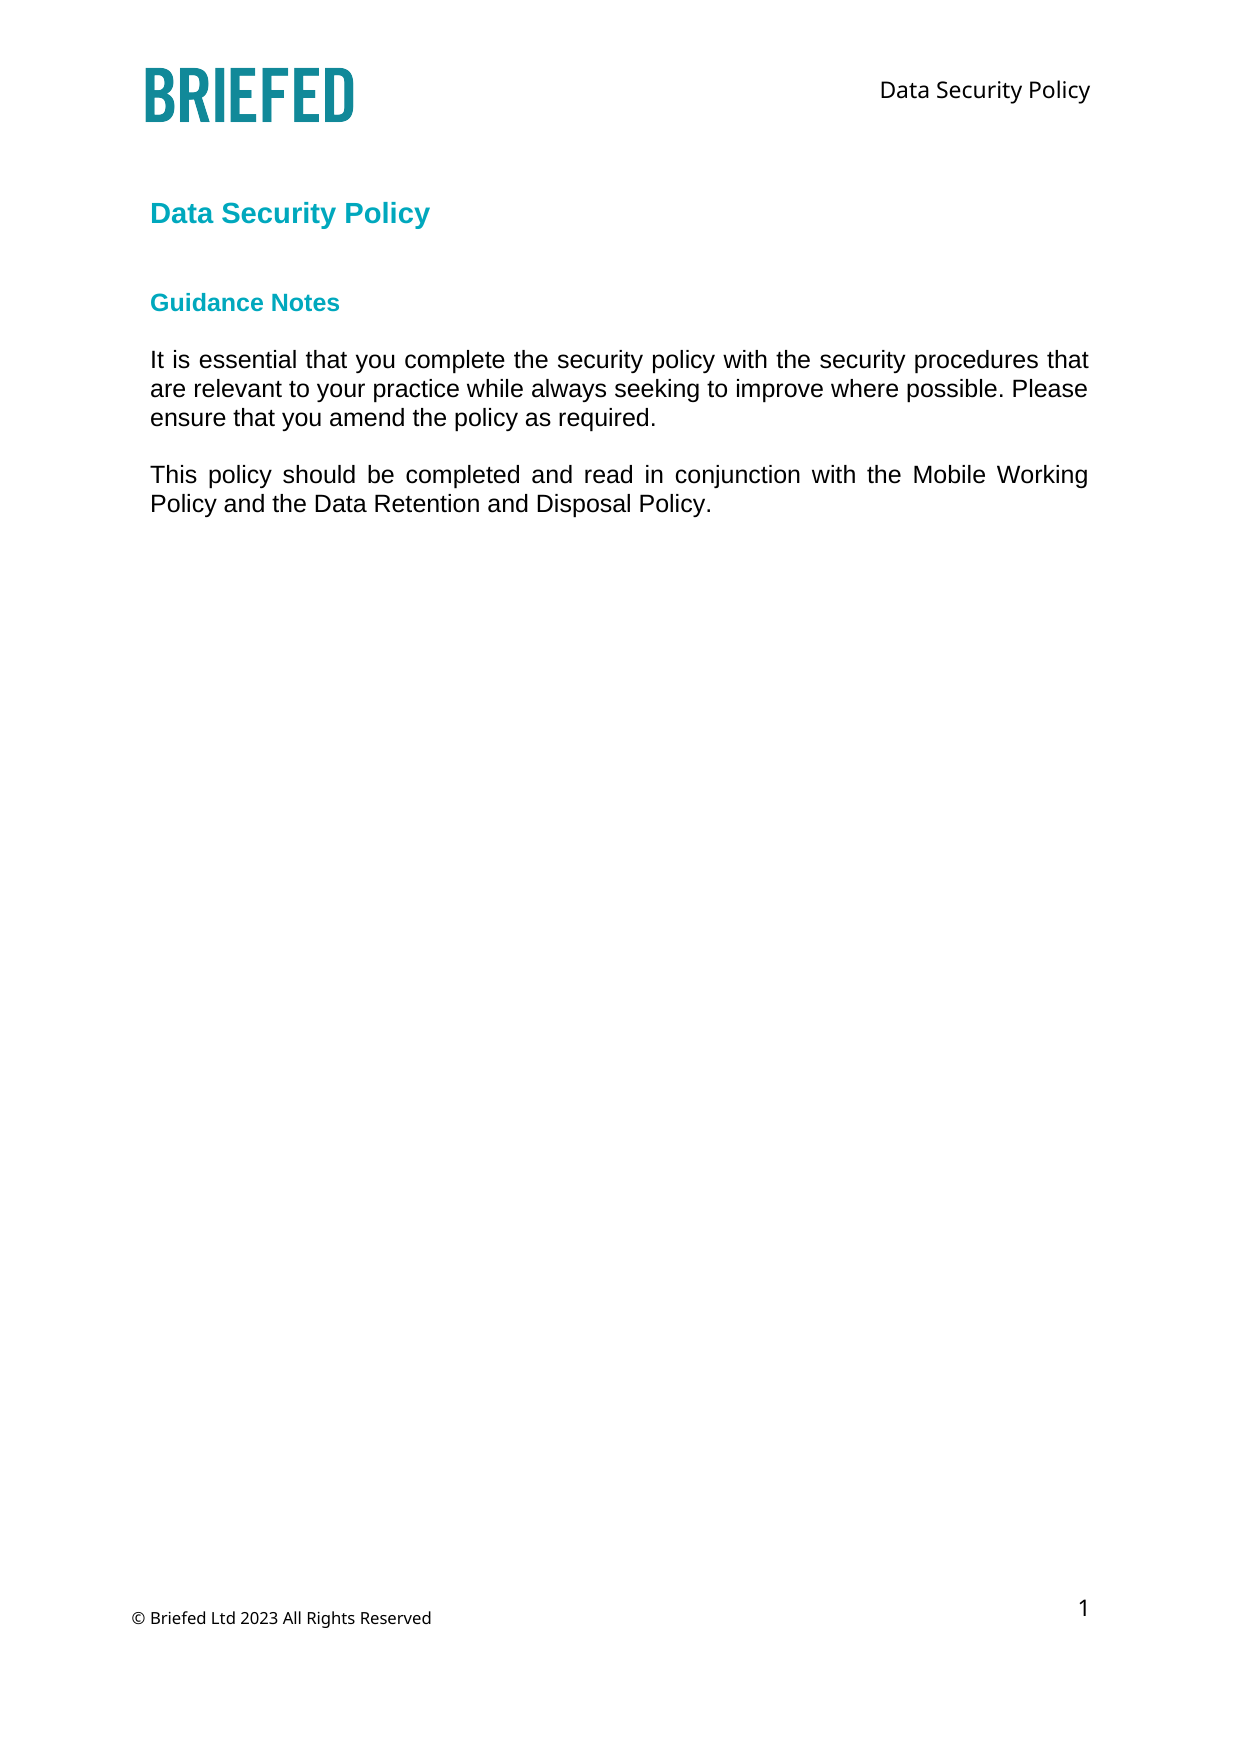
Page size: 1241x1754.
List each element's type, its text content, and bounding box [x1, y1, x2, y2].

text It is essential that you complete the security policy with the security procedures that are relevant to your practice while always seeking to improve where possible. Please ensure that you amend the policy as required. [150, 345, 1090, 431]
text This policy should be completed and read in conjunction with the Mobile Working Policy and the Data Retention and Disposal Policy. [150, 460, 1090, 518]
text Guidance Notes [150, 288, 1090, 316]
text Data Security Policy [150, 197, 1090, 230]
picture [131, 48, 367, 143]
